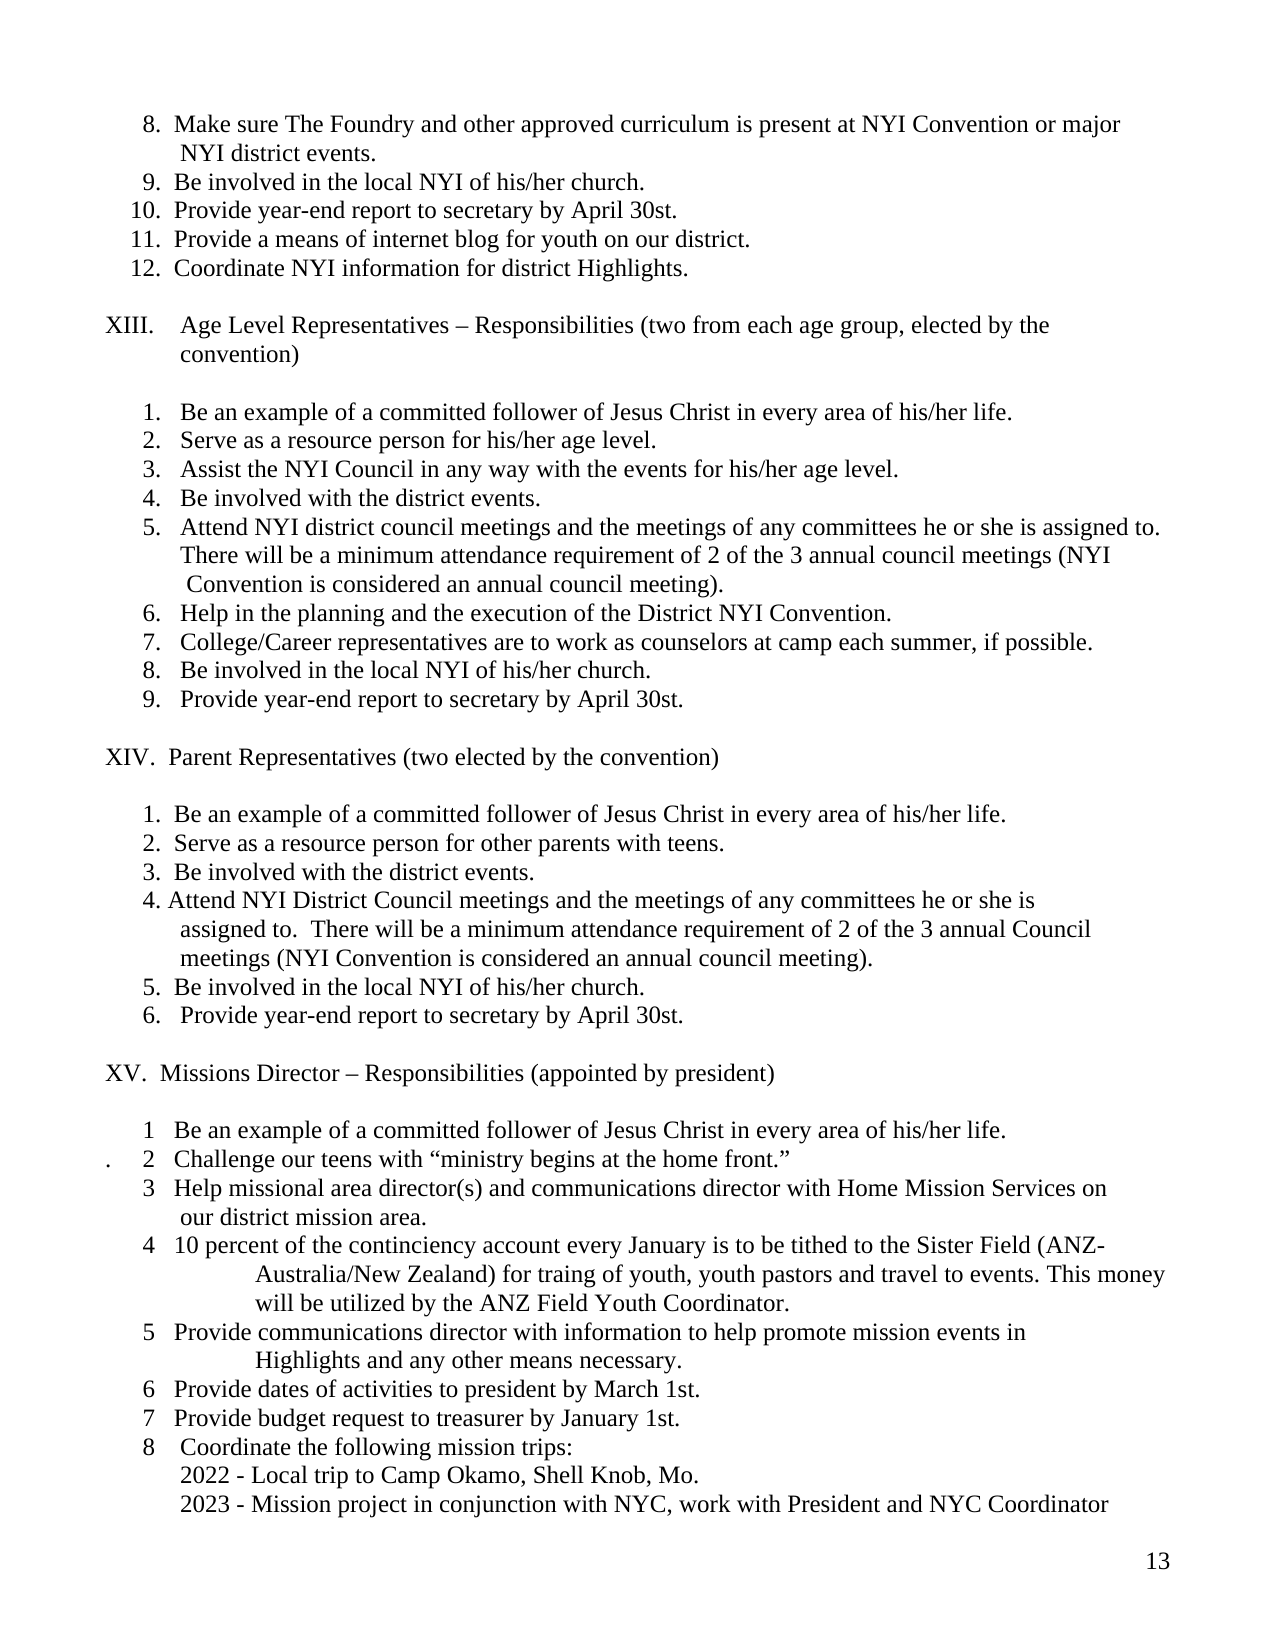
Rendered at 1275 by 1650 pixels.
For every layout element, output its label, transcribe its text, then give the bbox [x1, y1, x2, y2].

text 4. Attend NYI District Council meetings and the meetings of any committees he or she is [142, 885, 1170, 914]
text 3. Be involved with the district events. [105, 857, 1170, 885]
text 5. Attend NYI district council meetings and the meetings of any committees he or she is assigned to. There will be a minimum attendance requirement of 2 of the 3 annual council meetings (NYI [142, 512, 1170, 569]
text 6. Help in the planning and the execution of the District NYI Convention. [142, 598, 1170, 627]
text meetings (NYI Convention is considered an annual council meeting). [142, 943, 1170, 972]
text 10. Provide year-end report to secretary by April 30st. [105, 195, 1170, 224]
text 8 Coordinate the following mission trips: [105, 1432, 1170, 1460]
text 3 Help missional area director(s) and communications director with Home Mission Services on [105, 1173, 1170, 1202]
text 4. Be involved with the district events. [142, 483, 1170, 512]
text 2. Serve as a resource person for other parents with teens. [105, 828, 1170, 857]
text assigned to. There will be a minimum attendance requirement of 2 of the 3 annual Council [142, 914, 1170, 943]
text 6 Provide dates of activities to president by March 1st. [105, 1374, 1170, 1403]
text 6. Provide year-end report to secretary by April 30st. [105, 1000, 1170, 1029]
text 1. Be an example of a committed follower of Jesus Christ in every area of his/her life. [105, 397, 1170, 425]
text 9. Provide year-end report to secretary by April 30st. [105, 684, 1170, 713]
text 8. Be involved in the local NYI of his/her church. [105, 655, 1170, 684]
text . 2 Challenge our teens with “ministry begins at the home front.” [105, 1144, 1170, 1173]
text 5. Be involved in the local NYI of his/her church. [105, 972, 1170, 1000]
text Convention is considered an annual council meeting). [142, 569, 1170, 598]
text 7 Provide budget request to treasurer by January 1st. [105, 1403, 1170, 1432]
text 1. Be an example of a committed follower of Jesus Christ in every area of his/her life. [105, 799, 1170, 828]
text 11. Provide a means of internet blog for youth on our district. [105, 224, 1170, 253]
text 4 10 percent of the continciency account every January is to be tithed to the Sister Field (ANZ- [105, 1230, 1170, 1259]
text 7. College/Career representatives are to work as counselors at camp each summer, if possible. [142, 627, 1170, 655]
text 1 Be an example of a committed follower of Jesus Christ in every area of his/her life. [105, 1115, 1170, 1144]
text Australia/New Zealand) for traing of youth, youth pastors and travel to events. This money [105, 1259, 1170, 1288]
text 9. Be involved in the local NYI of his/her church. [105, 167, 1170, 195]
text 3. Assist the NYI Council in any way with the events for his/her age level. [142, 454, 1170, 483]
text XIV. Parent Representatives (two elected by the convention) [105, 742, 1170, 770]
text 12. Coordinate NYI information for district Highlights. [105, 253, 1170, 282]
text 2022 - Local trip to Camp Okamo, Shell Knob, Mo. [105, 1460, 1170, 1489]
text XIII. Age Level Representatives – Responsibilities (two from each age group, elected by the convention) [105, 310, 1170, 368]
text 5 Provide communications director with information to help promote mission events in Highlights and any other means necessary. [105, 1317, 1170, 1374]
text 2. Serve as a resource person for his/her age level. [142, 425, 1170, 454]
text 8. Make sure The Foundry and other approved curriculum is present at NYI Convention or major [105, 109, 1170, 138]
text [105, 1489, 1170, 1518]
text XV. Missions Director – Responsibilities (appointed by president) [105, 1058, 1170, 1087]
text our district mission area. [105, 1202, 1170, 1230]
text will be utilized by the ANZ Field Youth Coordinator. [105, 1288, 1170, 1317]
text NYI district events. [105, 138, 1170, 167]
